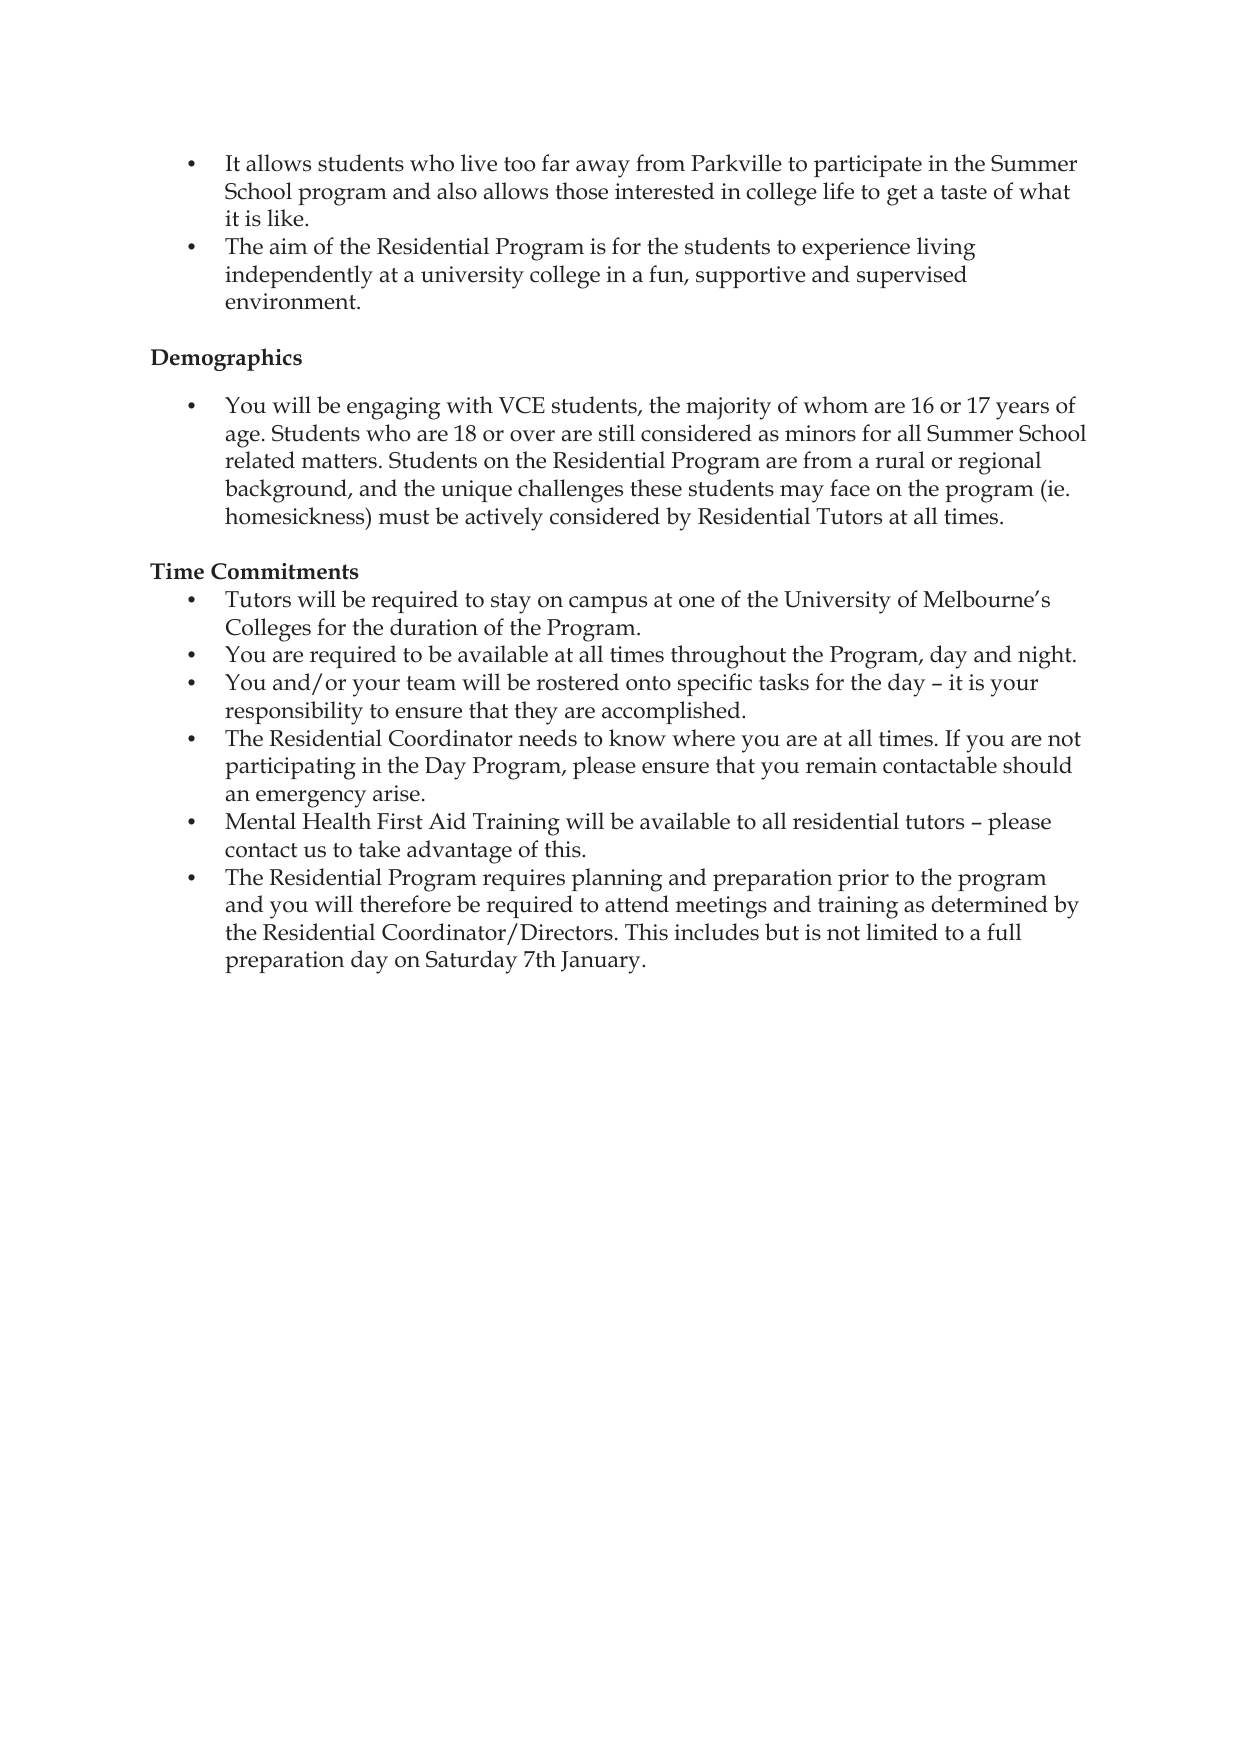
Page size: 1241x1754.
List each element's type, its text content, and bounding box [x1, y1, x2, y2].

list Tutors will be required to stay on campus at one of the University of Melbourne’s Colleges for the duration of the Program. [187, 586, 1090, 641]
list Mental Health First Aid Training will be available to all residential tutors – please contact us to take advantage of this. [187, 808, 1090, 863]
list You are required to be available at all times throughout the Program, day and night. [187, 641, 1090, 669]
text Demographics [150, 344, 1090, 371]
list The Residential Program requires planning and preparation prior to the program and you will therefore be required to attend meetings and training as determined by the Residential Coordinator/Directors. This includes but is not limited to a full preparation day on Saturday 7th January. [187, 863, 1090, 974]
list You and/or your team will be rostered onto specific tasks for the day – it is your responsibility to ensure that they are accomplished. [187, 669, 1090, 725]
list You will be engaging with VCE students, the majority of whom are 16 or 17 years of age. Students who are 18 or over are still considered as minors for all Summer School related matters. Students on the Residential Program are from a rural or regional background, and the unique challenges these students may face on the program (ie. homesickness) must be actively considered by Residential Tutors at all times. [187, 392, 1090, 531]
text Time Commitments [150, 558, 1090, 586]
list The Residential Coordinator needs to know where you are at all times. If you are not participating in the Day Program, please ensure that you remain contactable should an emergency arise. [187, 725, 1090, 808]
list The aim of the Residential Program is for the students to experience living independently at a university college in a fun, supportive and supervised environment. [187, 233, 1090, 316]
list It allows students who live too far away from Parkville to participate in the Summer School program and also allows those interested in college life to get a taste of what it is like. [187, 150, 1090, 233]
